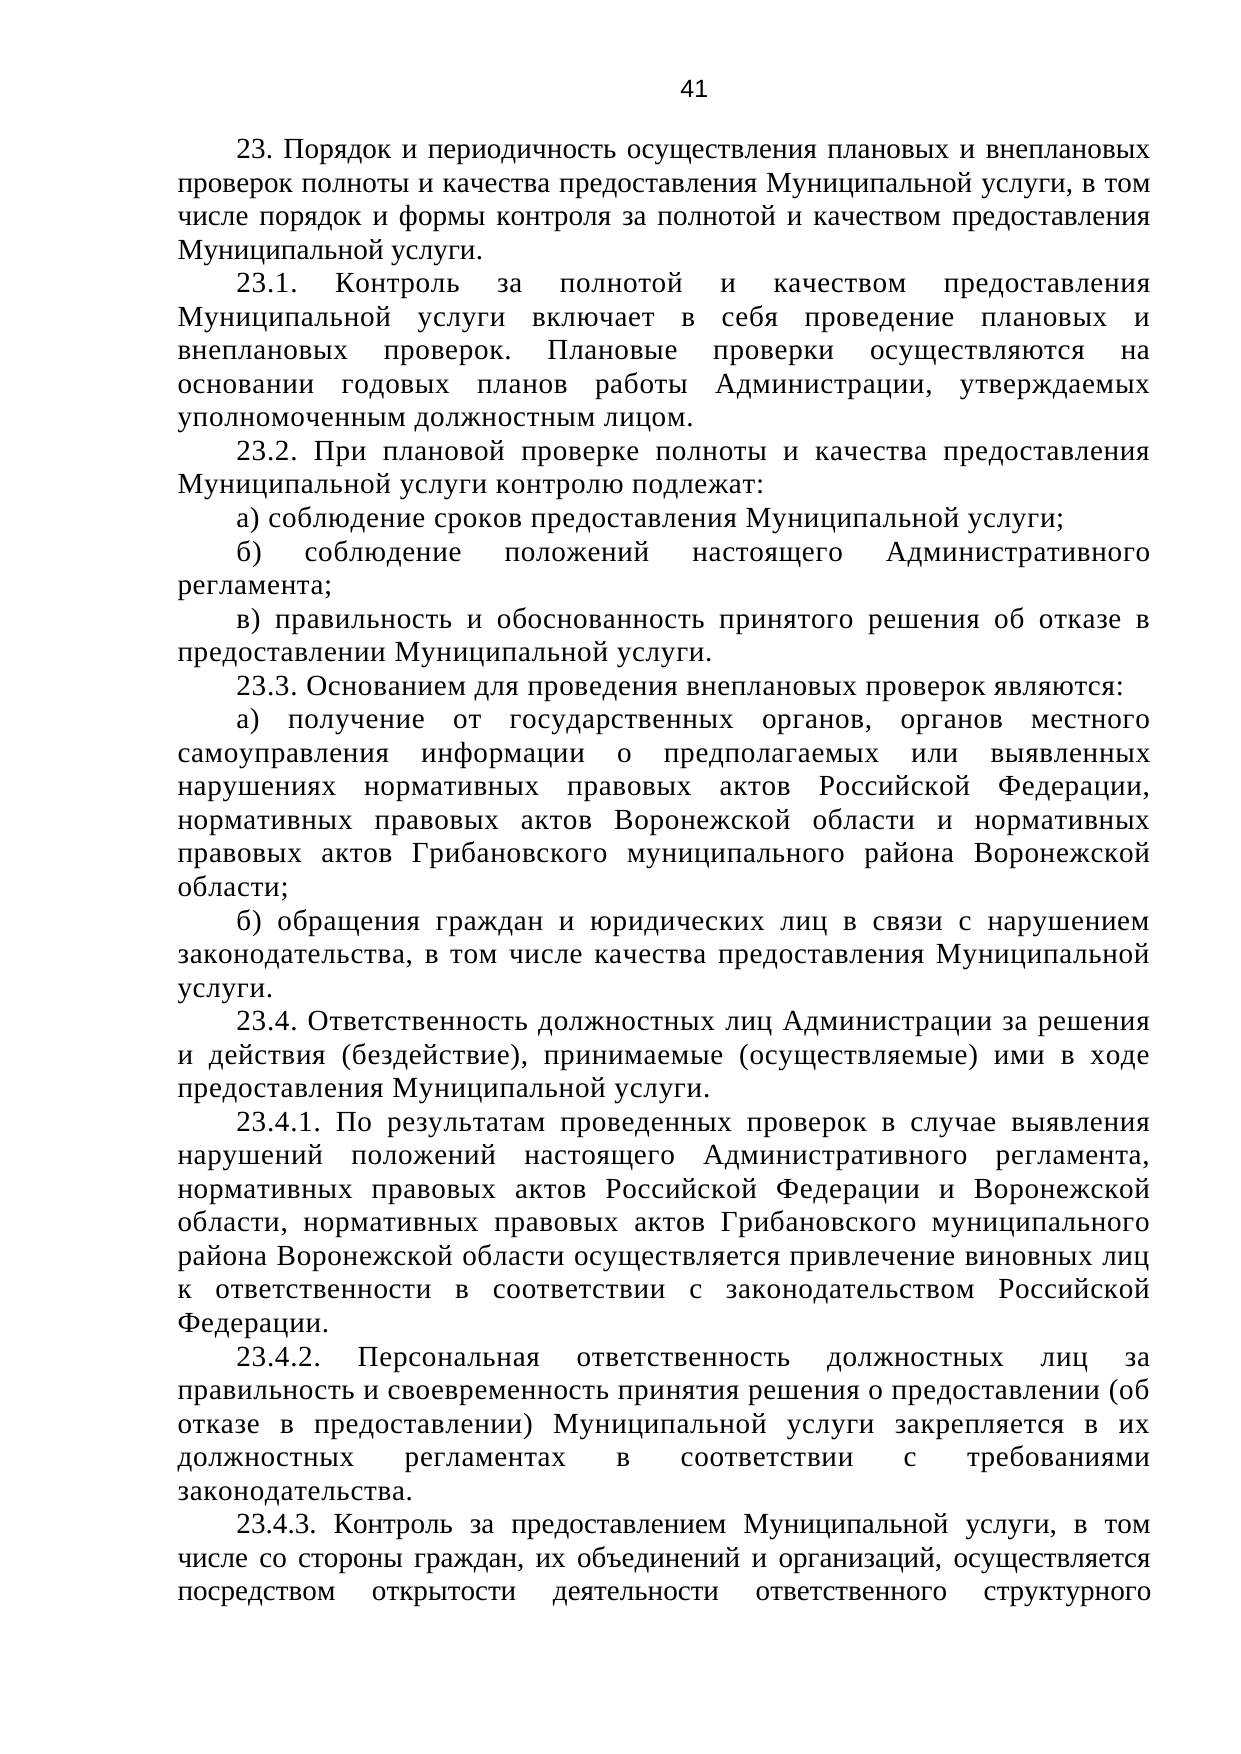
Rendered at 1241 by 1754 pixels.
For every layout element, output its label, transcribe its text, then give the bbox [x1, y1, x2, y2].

text 23. Порядок и периодичность осуществления плановых и внеплановых проверок полноты и качества предоставления Муниципальной услуги, в том числе порядок и формы контроля за полнотой и качеством предоставления Муниципальной услуги. [177, 131, 1152, 265]
text 23.2. При плановой проверке полноты и качества предоставления Муниципальной услуги контролю подлежат: [177, 433, 1152, 500]
text 23.3. Основанием для проведения внеплановых проверок являются: [177, 668, 1152, 701]
text 23.4.2. Персональная ответственность должностных лиц за правильность и своевременность принятия решения о предоставлении (об отказе в предоставлении) Муниципальной услуги закрепляется в их должностных регламентах в соответствии с требованиями законодательства. [177, 1339, 1152, 1506]
text а) соблюдение сроков предоставления Муниципальной услуги; [177, 500, 1152, 534]
text 23.4.1. По результатам проведенных проверок в случае выявления нарушений положений настоящего Административного регламента, нормативных правовых актов Российской Федерации и Воронежской области, нормативных правовых актов Грибановского муниципального района Воронежской области осуществляется привлечение виновных лиц к ответственности в соответствии с законодательством Российской Федерации. [177, 1104, 1152, 1339]
text в) правильность и обоснованность принятого решения об отказе в предоставлении Муниципальной услуги. [177, 601, 1152, 668]
text б) соблюдение положений настоящего Административного регламента; [177, 534, 1152, 601]
text а) получение от государственных органов, органов местного самоуправления информации о предполагаемых или выявленных нарушениях нормативных правовых актов Российской Федерации, нормативных правовых актов Воронежской области и нормативных правовых актов Грибановского муниципального района Воронежской области; [177, 701, 1152, 903]
text б) обращения граждан и юридических лиц в связи с нарушением законодательства, в том числе качества предоставления Муниципальной услуги. [177, 903, 1152, 1003]
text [177, 1506, 1152, 1607]
text 23.1. Контроль за полнотой и качеством предоставления Муниципальной услуги включает в себя проведение плановых и внеплановых проверок. Плановые проверки осуществляются на основании годовых планов работы Администрации, утверждаемых уполномоченным должностным лицом. [177, 265, 1152, 433]
text 23.4. Ответственность должностных лиц Администрации за решения и действия (бездействие), принимаемые (осуществляемые) ими в ходе предоставления Муниципальной услуги. [177, 1003, 1152, 1104]
